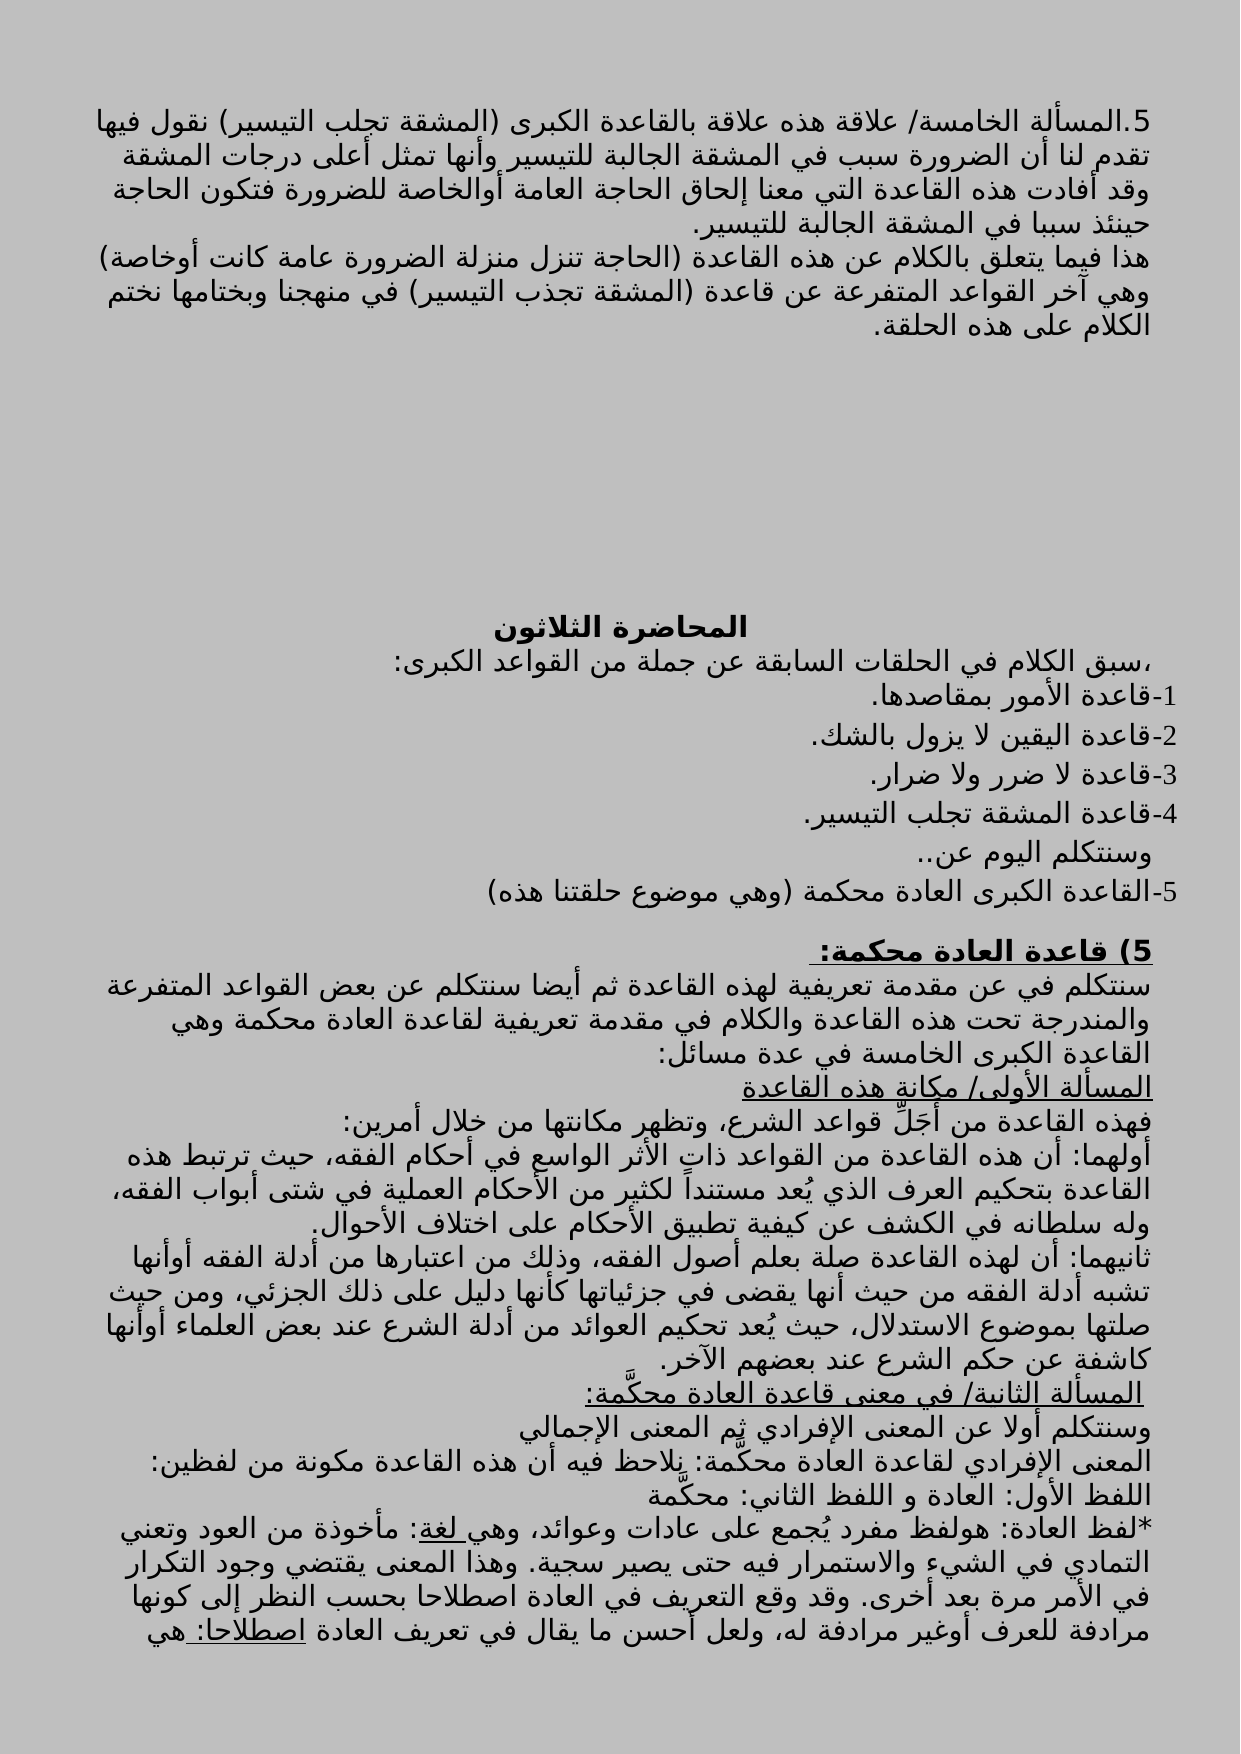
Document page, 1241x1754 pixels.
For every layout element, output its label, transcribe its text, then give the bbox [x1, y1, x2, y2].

text ثانيهما: أن لهذه القاعدة صلة بعلم أصول الفقه، وذلك من اعتبارها من أدلة الفقه أوأنها تشبه أدلة الفقه من حيث أنها يقضى في جزئياتها كأنها دليل على ذلك الجزئي، ومن حيث صلتها بموضوع الاستدلال، حيث يُعد تحكيم العوائد من أدلة الشرع عند بعض العلماء أوأنها كاشفة عن حكم الشرع عند بعضهم الآخر. [89, 1240, 1153, 1376]
text ،سبق الكلام في الحلقات السابقة عن جملة من القواعد الكبرى: [89, 644, 1153, 678]
list قاعدة المشقة تجلب التيسير. [89, 796, 1153, 830]
text هذا فيما يتعلق بالكلام عن هذه القاعدة (الحاجة تنزل منزلة الضرورة عامة كانت أوخاصة) وهي آخر القواعد المتفرعة عن قاعدة (المشقة تجذب التيسير) في منهجنا وبختامها نختم الكلام على هذه الحلقة. [89, 240, 1152, 342]
list وسنتكلم اليوم عن.. [89, 835, 1153, 869]
text سنتكلم في عن مقدمة تعريفية لهذه القاعدة ثم أيضا سنتكلم عن بعض القواعد المتفرعة والمندرجة تحت هذه القاعدة والكلام في مقدمة تعريفية لقاعدة العادة محكمة وهي القاعدة الكبرى الخامسة في عدة مسائل: [89, 968, 1153, 1070]
text المحاضرة الثلاثون [89, 610, 1153, 644]
list قاعدة الأمور بمقاصدها. [89, 678, 1153, 712]
text اللفظ الأول: العادة و اللفظ الثاني: محكَّمة [89, 1478, 1153, 1512]
text المعنى الإفرادي لقاعدة العادة محكَّمة: نلاحظ فيه أن هذه القاعدة مكونة من لفظين: [89, 1444, 1153, 1478]
list قاعدة اليقين لا يزول بالشك. [89, 718, 1153, 752]
text فهذه القاعدة من أَجَلِّ قواعد الشرع، وتظهر مكانتها من خلال أمرين: [89, 1104, 1153, 1138]
text 5) قاعدة العادة محكمة: [89, 934, 1153, 968]
list القاعدة الكبرى العادة محكمة (وهي موضوع حلقتنا هذه) [89, 874, 1153, 908]
text أولهما: أن هذه القاعدة من القواعد ذات الأثر الواسع في أحكام الفقه، حيث ترتبط هذه القاعدة بتحكيم العرف الذي يُعد مستنداً لكثير من الأحكام العملية في شتى أبواب الفقه، وله سلطانه في الكشف عن كيفية تطبيق الأحكام على اختلاف الأحوال. [89, 1138, 1153, 1240]
text المسألة الثانية/ في معنى قاعدة العادة محكَّمة: [89, 1376, 1153, 1410]
text المسألة الأولى/ مكانة هذه القاعدة [89, 1070, 1153, 1104]
list قاعدة لا ضرر ولا ضرار. [89, 757, 1153, 791]
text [89, 1512, 1153, 1648]
text وسنتكلم أولا عن المعنى الإفرادي ثم المعنى الإجمالي [89, 1410, 1153, 1444]
text 5.المسألة الخامسة/ علاقة هذه علاقة بالقاعدة الكبرى (المشقة تجلب التيسير) نقول فيها تقدم لنا أن الضرورة سبب في المشقة الجالبة للتيسير وأنها تمثل أعلى درجات المشقة وقد أفادت هذه القاعدة التي معنا إلحاق الحاجة العامة أوالخاصة للضرورة فتكون الحاجة حينئذ سببا في المشقة الجالبة للتيسير. [89, 104, 1152, 240]
